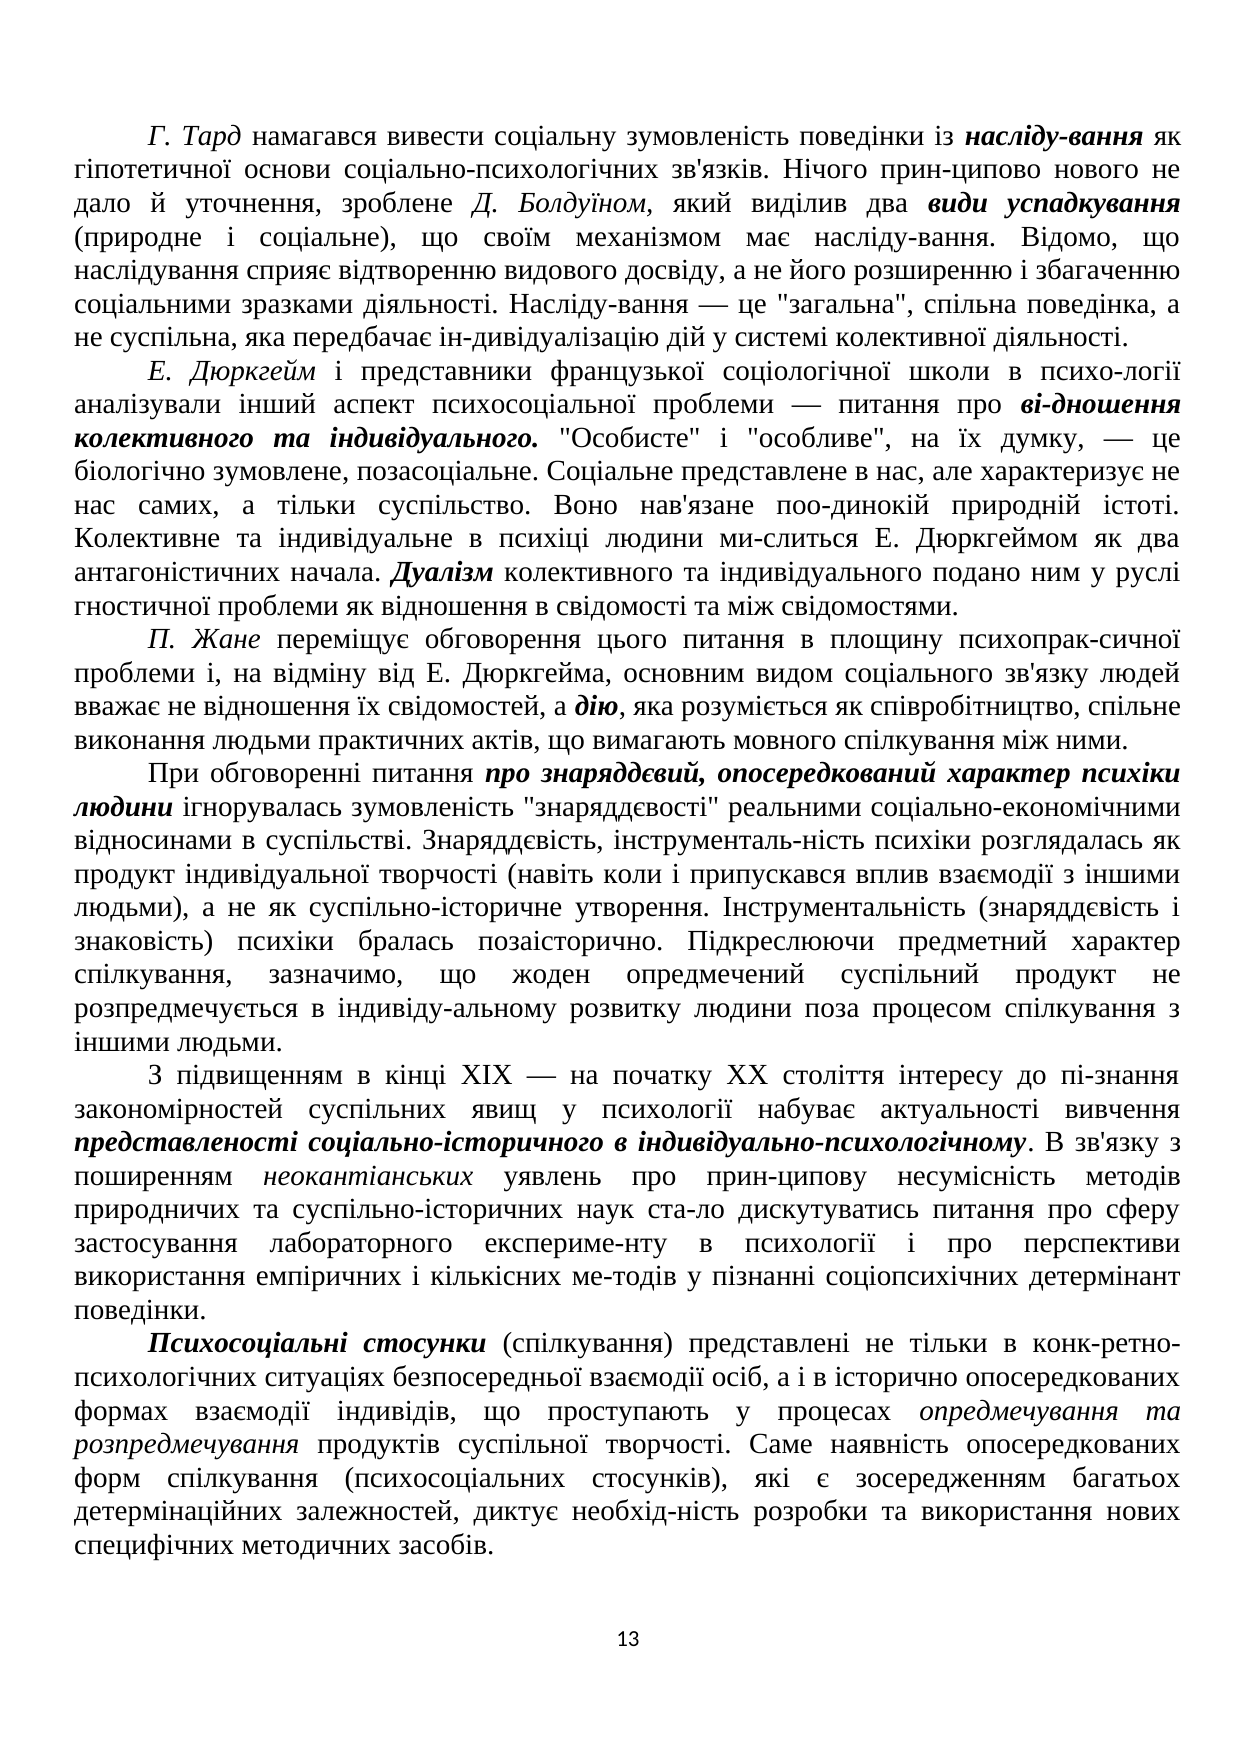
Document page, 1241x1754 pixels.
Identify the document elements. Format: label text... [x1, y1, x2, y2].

text Г. Тард намагався вивести соціальну зумовленість поведінки із насліду-вання як гіпотетичної основи соціально-психологічних зв'язків. Нічого прин-ципово нового не дало й уточнення, зроблене Д. Болдуїном, який виділив два види успадкування (природне і соціальне), що своїм механізмом має насліду-вання. Відомо, що наслідування сприяє відтворенню видового досвіду, а не його розширенню і збагаченню соціальними зразками діяльності. Насліду-вання — це "загальна", спільна поведінка, а не суспільна, яка передбачає ін-дивідуалізацію дій у системі колективної діяльності. [74, 118, 1181, 353]
text При обговоренні питання про знаряддєвий, опосередкований характер психіки людини ігнорувалась зумовленість "знаряддєвості" реальними соціально-економічними відносинами в суспільстві. Знаряддєвість, інструменталь-ність психіки розглядалась як продукт індивідуальної творчості (навіть коли і припускався вплив взаємодії з іншими людьми), а не як суспільно-історичне утворення. Інструментальність (знаряддєвість і знаковість) психіки бралась позаісторично. Підкреслюючи предметний характер спілкування, зазначимо, що жоден опредмечений суспільний продукт не розпредмечується в індивіду-альному розвитку людини поза процесом спілкування з іншими людьми. [74, 755, 1181, 1057]
text П. Жане переміщує обговорення цього питання в площину психопрак-сичної проблеми і, на відміну від Е. Дюркгейма, основним видом соціального зв'язку людей вважає не відношення їх свідомостей, а дію, яка розуміється як співробітництво, спільне виконання людьми практичних актів, що вимагають мовного спілкування між ними. [74, 621, 1181, 755]
text Психосоціальні стосунки (спілкування) представлені не тільки в конк-ретно-психологічних ситуаціях безпосередньої взаємодії осіб, а і в історично опосередкованих формах взаємодії індивідів, що проступають у процесах опредмечування та розпредмечування продуктів суспільної творчості. Саме наявність опосередкованих форм спілкування (психосоціальних стосунків), які є зосередженням багатьох детермінаційних залежностей, диктує необхід-ність розробки та використання нових специфічних методичних засобів. [74, 1326, 1181, 1560]
text З підвищенням в кінці XIX — на початку XX століття інтересу до пі-знання закономірностей суспільних явищ у психології набуває актуальності вивчення представленості соціально-історичного в індивідуально-психологічному. В зв'язку з поширенням неокантіанських уявлень про прин-ципову несумісність методів природничих та суспільно-історичних наук ста-ло дискутуватись питання про сферу застосування лабораторного експериме-нту в психології і про перспективи використання емпіричних і кількісних ме-тодів у пізнанні соціопсихічних детермінант поведінки. [74, 1057, 1181, 1326]
text Е. Дюркгейм і представники французької соціологічної школи в психо-логії аналізували інший аспект психосоціальної проблеми — питання про ві-дношення колективного та індивідуального. "Особисте" і "особливе", на їх думку, — це біологічно зумовлене, позасоціальне. Соціальне представлене в нас, але характеризує не нас самих, а тільки суспільство. Воно нав'язане поо-динокій природній істоті. Колективне та індивідуальне в психіці людини ми-слиться Е. Дюркгеймом як два антагоністичних начала. Дуалізм колективного та індивідуального подано ним у руслі гностичної проблеми як відношення в свідомості та між свідомостями. [74, 353, 1181, 621]
